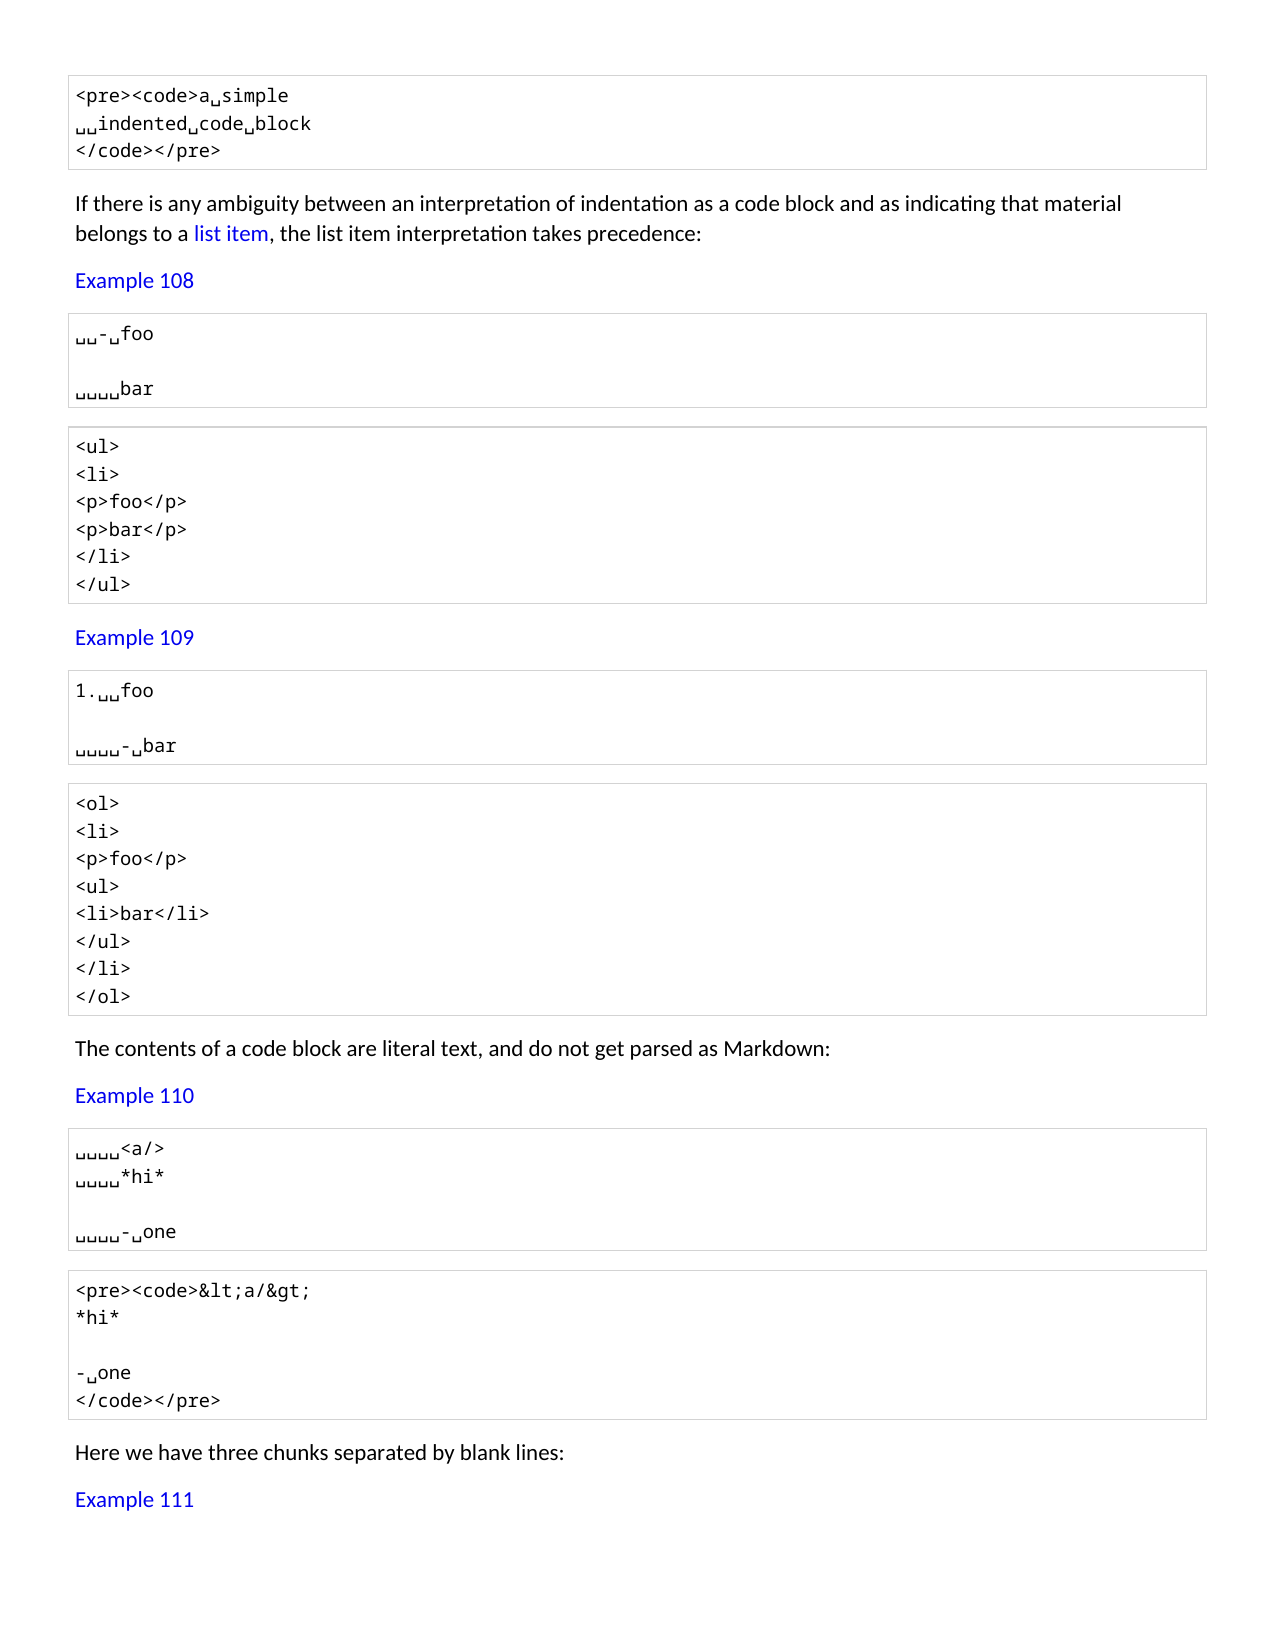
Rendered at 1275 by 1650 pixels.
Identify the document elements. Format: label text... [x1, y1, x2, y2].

text ␣␣-␣foo ␣␣␣␣bar [69, 314, 1206, 407]
text The contents of a code block are literal text, and do not get parsed as Markdown: [75, 1034, 1200, 1063]
text Example 109 [75, 623, 1200, 651]
text Here we have three chunks separated by blank lines: [75, 1438, 1200, 1466]
text <pre><code>a␣simple ␣␣indented␣code␣block </code></pre> [69, 76, 1206, 169]
text ␣␣␣␣<a/> ␣␣␣␣*hi* ␣␣␣␣-␣one [69, 1129, 1206, 1250]
text <ul> <li> <p>foo</p> <p>bar</p> </li> </ul> [69, 428, 1206, 603]
text Example 110 [75, 1081, 1200, 1109]
text <ol> <li> <p>foo</p> <ul> <li>bar</li> </ul> </li> </ol> [69, 784, 1206, 1015]
text <pre><code>&lt;a/&gt; *hi* -␣one </code></pre> [69, 1271, 1206, 1419]
text Example 108 [75, 266, 1200, 294]
text Example 111 [75, 1485, 1200, 1513]
text If there is any ambiguity between an interpretation of indentation as a code block and as indicating that material belongs to a list item, the list item interpretation takes precedence: [75, 189, 1200, 247]
text 1.␣␣foo ␣␣␣␣-␣bar [69, 671, 1206, 764]
